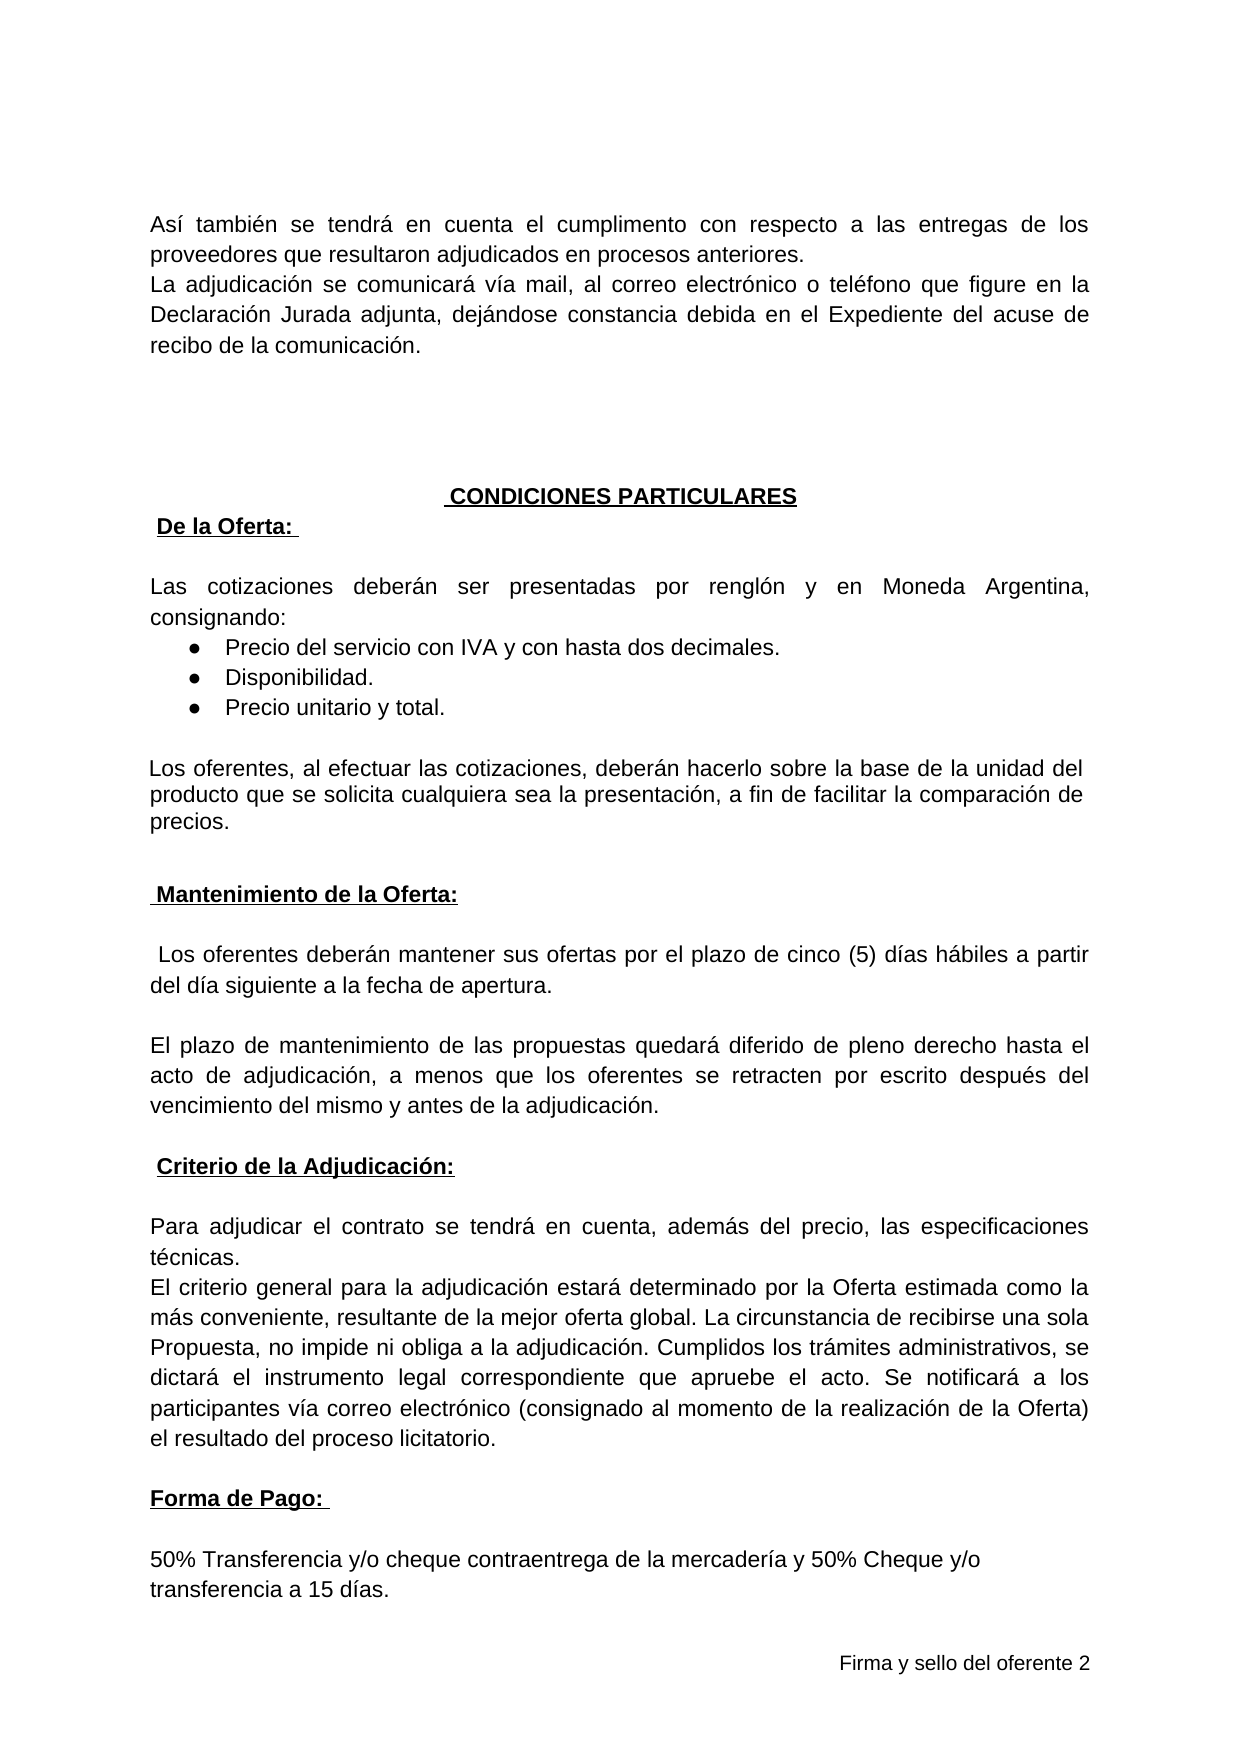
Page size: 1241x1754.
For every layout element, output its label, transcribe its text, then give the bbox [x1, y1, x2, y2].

list Disponibilidad. [187, 664, 1090, 690]
text Los oferentes, al efectuar las cotizaciones, deberán hacerlo sobre la base de la unidad del producto que se solicita cualquiera sea la presentación, a fin de facilitar la comparación de precios. [148, 754, 1084, 834]
text CONDICIONES PARTICULARES [150, 483, 1090, 509]
text Las cotizaciones deberán ser presentadas por renglón y en Moneda Argentina, consignando: [150, 573, 1090, 630]
text Criterio de la Adjudicación: [150, 1153, 1090, 1179]
text Así también se tendrá en cuenta el cumplimento con respecto a las entregas de los proveedores que resultaron adjudicados en procesos anteriores. [150, 211, 1090, 267]
text De la Oferta: [150, 513, 1090, 539]
text Los oferentes deberán mantener sus ofertas por el plazo de cinco (5) días hábiles a partir del día siguiente a la fecha de apertura. [150, 941, 1090, 998]
text El plazo de mantenimiento de las propuestas quedará diferido de pleno derecho hasta el acto de adjudicación, a menos que los oferentes se retracten por escrito después del vencimiento del mismo y antes de la adjudicación. [150, 1032, 1090, 1119]
text La adjudicación se comunicará vía mail, al correo electrónico o teléfono que figure en la Declaración Jurada adjunta, dejándose constancia debida en el Expediente del acuse de recibo de la comunicación. [150, 271, 1090, 358]
list Precio unitario y total. [187, 694, 1090, 720]
text 50% Transferencia y/o cheque contraentrega de la mercadería y 50% Cheque y/o transferencia a 15 días. [150, 1546, 1090, 1602]
text Para adjudicar el contrato se tendrá en cuenta, además del precio, las especificaciones técnicas. [150, 1213, 1090, 1270]
text El criterio general para la adjudicación estará determinado por la Oferta estimada como la más conveniente, resultante de la mejor oferta global. La circunstancia de recibirse una sola Propuesta, no impide ni obliga a la adjudicación. Cumplidos los trámites administrativos, se dictará el instrumento legal correspondiente que apruebe el acto. Se notificará a los participantes vía correo electrónico (consignado al momento de la realización de la Oferta) el resultado del proceso licitatorio. [150, 1274, 1090, 1451]
text Mantenimiento de la Oferta: [150, 881, 1090, 907]
text Forma de Pago: [150, 1485, 1090, 1512]
list Precio del servicio con IVA y con hasta dos decimales. [187, 634, 1090, 660]
